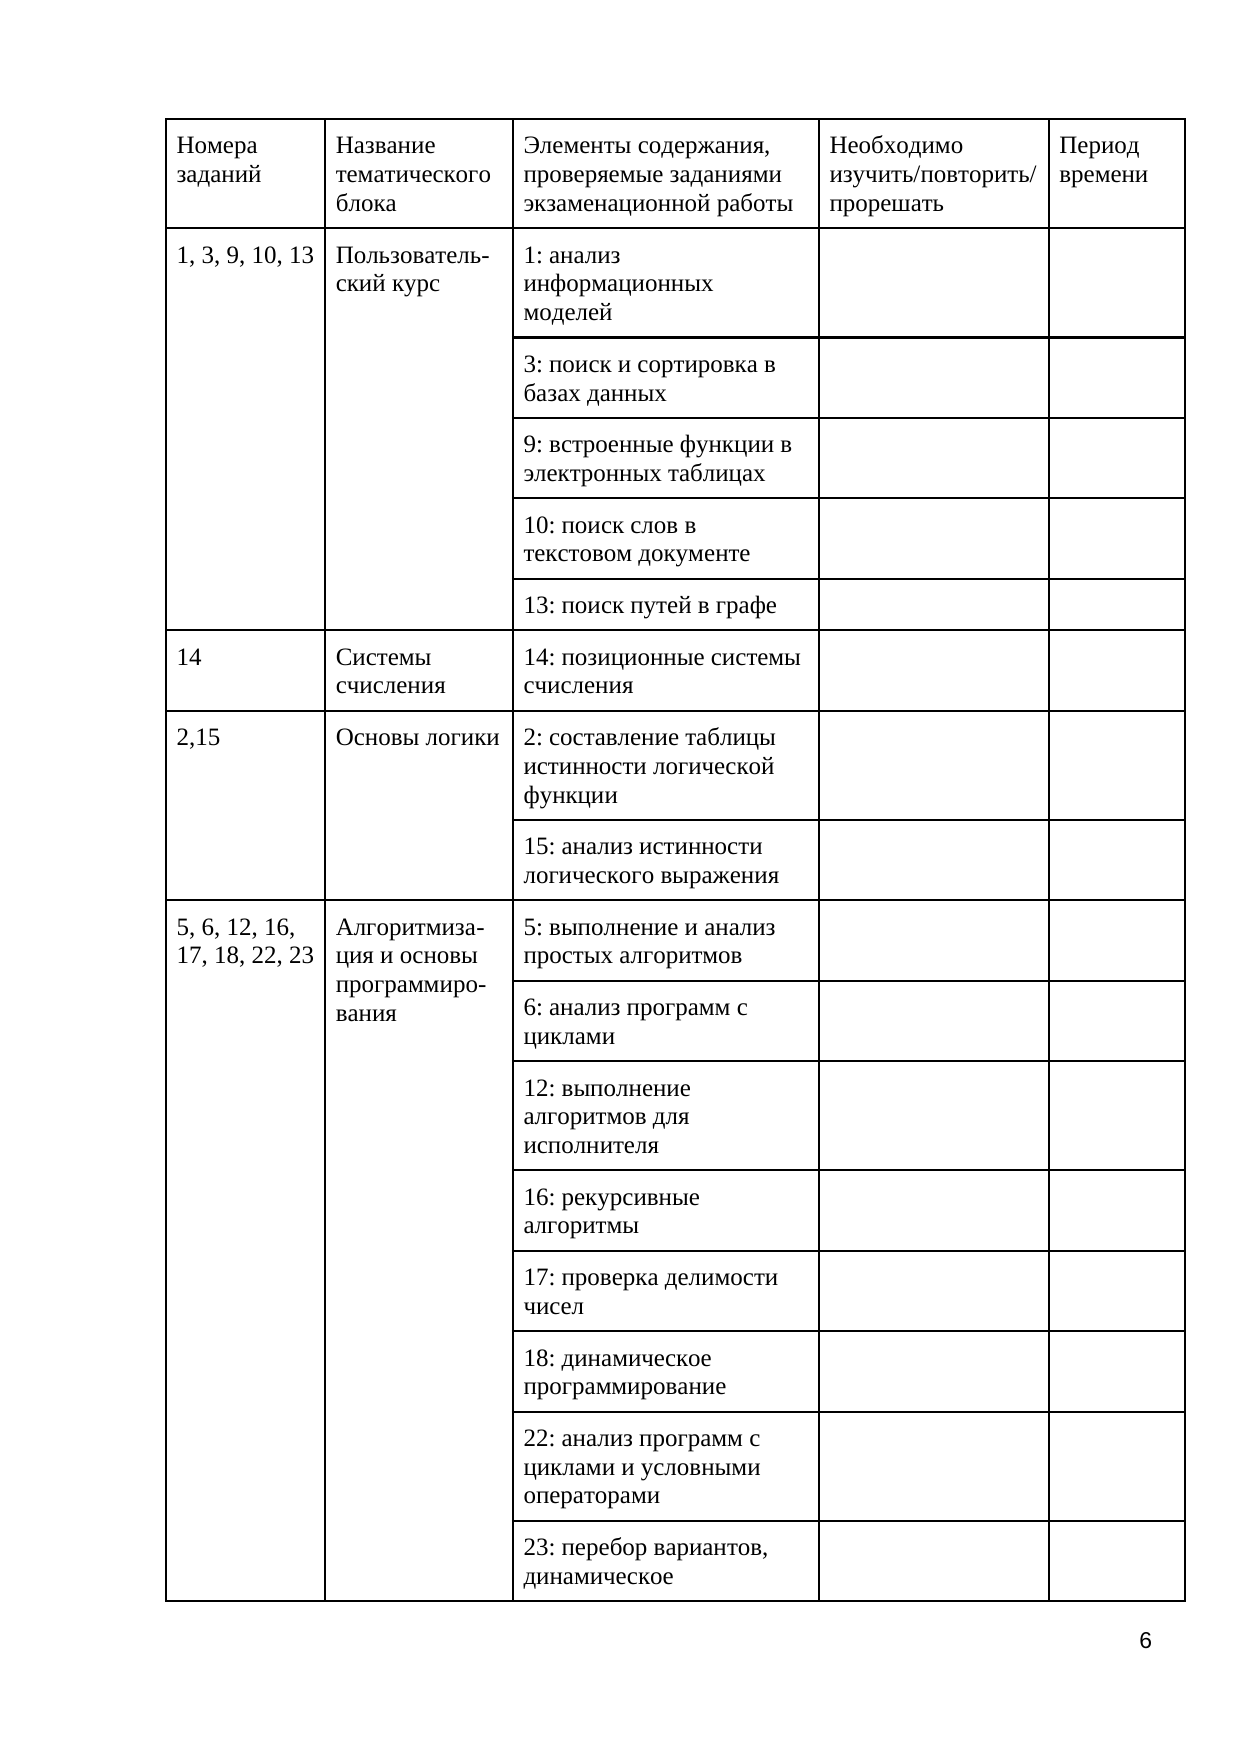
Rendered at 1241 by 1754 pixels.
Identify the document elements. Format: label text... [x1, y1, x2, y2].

table_cell [1050, 982, 1184, 1060]
table_cell [820, 339, 1048, 417]
table_cell [820, 712, 1048, 819]
table_cell 3: поиск и сортировка в базах данных [514, 339, 818, 417]
table_cell 18: динамическое программирование [514, 1332, 818, 1411]
table_cell [820, 1252, 1048, 1330]
table_cell 15: анализ истинности логического выражения [514, 821, 818, 899]
table_cell [820, 1062, 1048, 1169]
table_cell Основы логики [326, 712, 512, 899]
table_cell Системы счисления [326, 631, 512, 710]
table_cell 6: анализ программ с циклами [514, 982, 818, 1060]
table_cell [820, 1522, 1048, 1600]
table_cell [1050, 1413, 1184, 1520]
table_cell [1050, 821, 1184, 899]
table_cell 22: анализ программ с циклами и условными операторами [514, 1413, 818, 1520]
table_header Название тематического блока [326, 120, 512, 227]
table_cell Пользователь-ский курс [326, 229, 512, 629]
table_cell [820, 631, 1048, 710]
table_cell [1050, 1522, 1184, 1600]
table_cell 5, 6, 12, 16, 17, 18, 22, 23 [167, 901, 324, 1600]
table_cell 1, 3, 9, 10, 13 [167, 229, 324, 629]
table_cell [820, 821, 1048, 899]
table_cell [820, 499, 1048, 578]
table_cell [1050, 580, 1184, 629]
table_cell [820, 1332, 1048, 1411]
table_cell 16: рекурсивные алгоритмы [514, 1171, 818, 1250]
table_cell 17: проверка делимости чисел [514, 1252, 818, 1330]
table_header Номера заданий [167, 120, 324, 227]
table_cell [1050, 901, 1184, 980]
table_cell [820, 229, 1048, 336]
table_cell [820, 982, 1048, 1060]
table_cell Алгоритмиза-ция и основы программиро-вания [326, 901, 512, 1600]
table_cell [1050, 1062, 1184, 1169]
table_cell [1050, 229, 1184, 336]
table_cell [1050, 1171, 1184, 1250]
table_cell [1050, 1332, 1184, 1411]
table_cell [820, 1171, 1048, 1250]
table_cell 14: позиционные системы счисления [514, 631, 818, 710]
table_cell [820, 580, 1048, 629]
table_cell [820, 419, 1048, 497]
table_cell [1050, 1252, 1184, 1330]
table_cell 10: поиск слов в текстовом документе [514, 499, 818, 578]
table_header Период времени [1050, 120, 1184, 227]
table_cell [1050, 419, 1184, 497]
table_cell 13: поиск путей в графе [514, 580, 818, 629]
table_cell [1050, 339, 1184, 417]
table_cell 12: выполнение алгоритмов для исполнителя [514, 1062, 818, 1169]
table_cell [820, 901, 1048, 980]
table_cell 9: встроенные функции в электронных таблицах [514, 419, 818, 497]
table_cell 2,15 [167, 712, 324, 899]
table_cell 2: составление таблицы истинности логической функции [514, 712, 818, 819]
table_cell [1050, 631, 1184, 710]
table_header Элементы содержания, проверяемые заданиями экзаменационной работы [514, 120, 818, 227]
table_cell 23: перебор вариантов, динамическое программирование [514, 1522, 818, 1600]
table_cell 5: выполнение и анализ простых алгоритмов [514, 901, 818, 980]
table_cell 14 [167, 631, 324, 710]
table_cell 1: анализ информационных моделей [514, 229, 818, 336]
table_cell [820, 1413, 1048, 1520]
table_cell [1050, 712, 1184, 819]
table_cell [1050, 499, 1184, 578]
table_header Необходимо изучить/повторить/прорешать [820, 120, 1048, 227]
